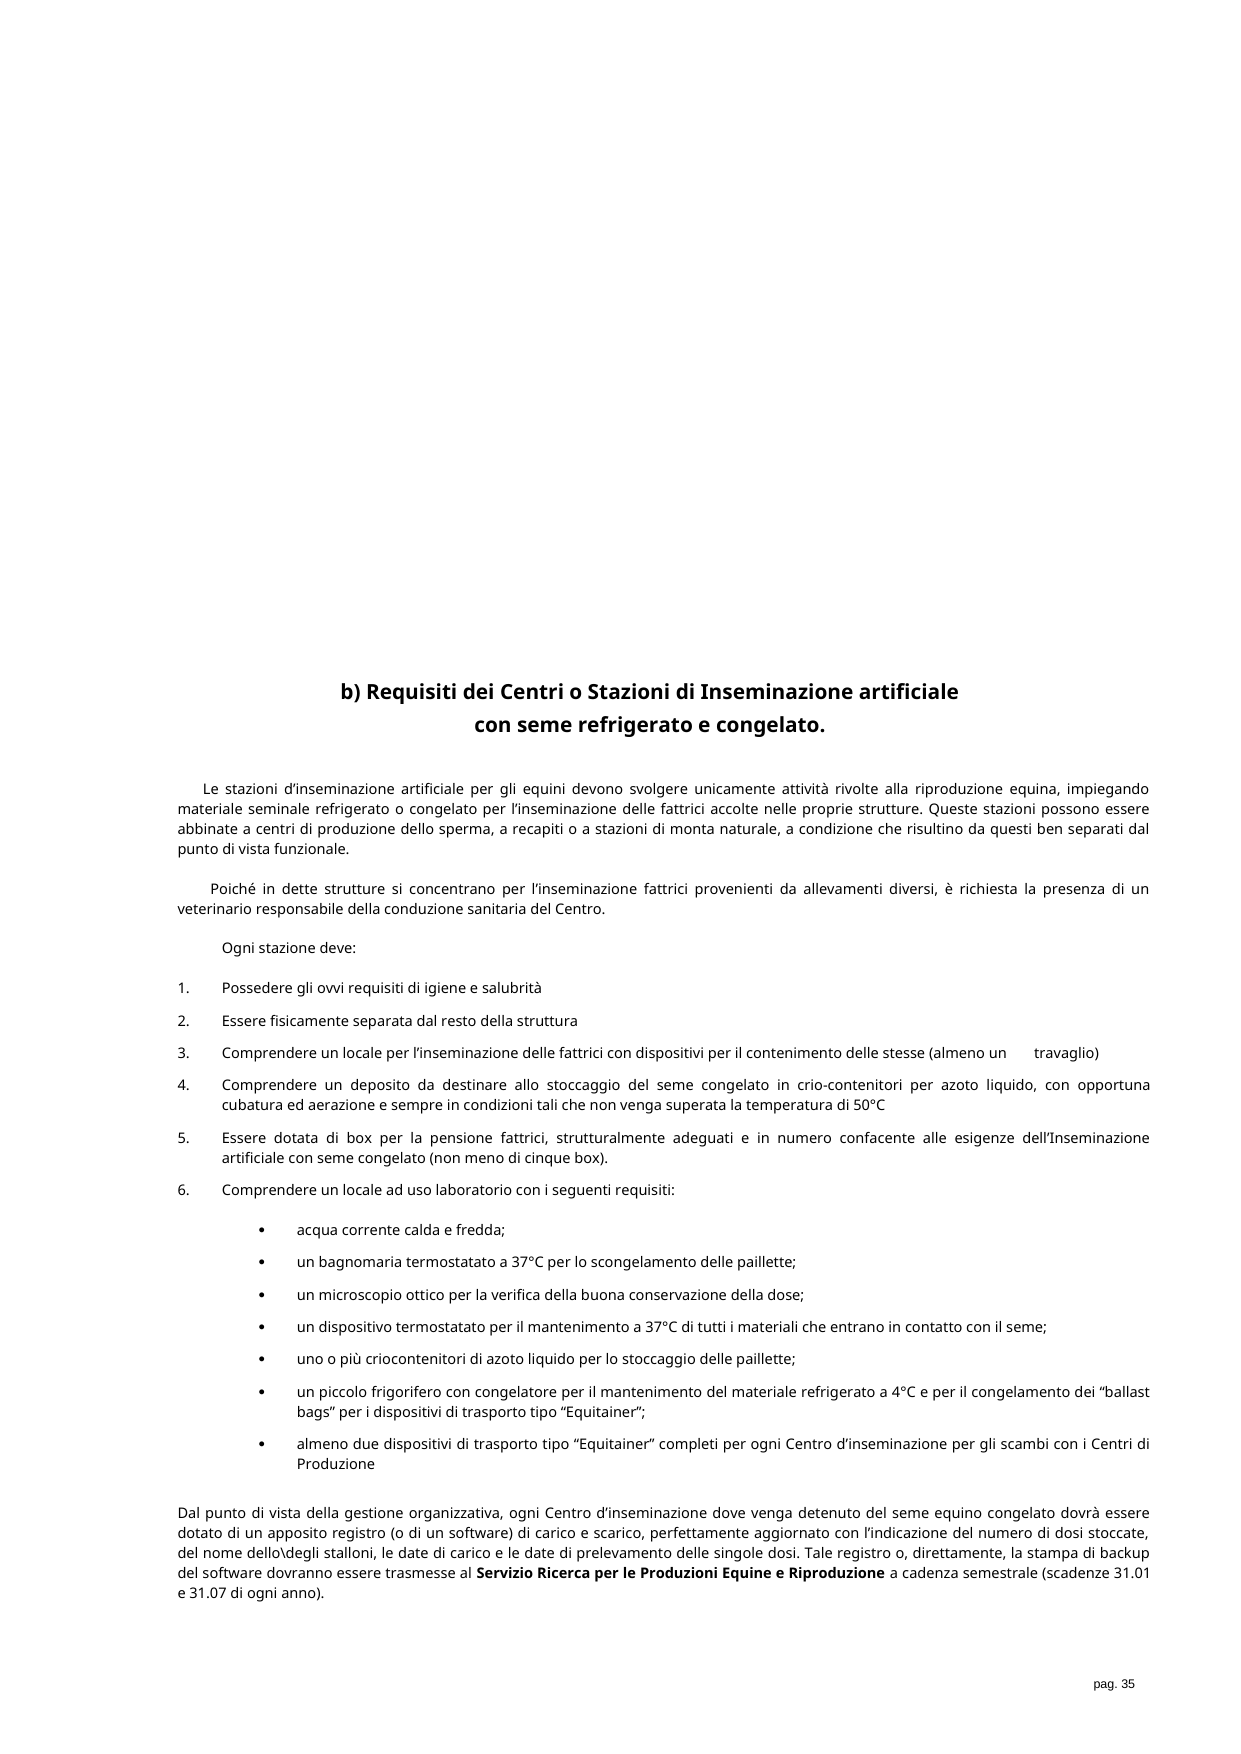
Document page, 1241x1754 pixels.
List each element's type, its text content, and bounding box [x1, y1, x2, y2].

list un bagnomaria termostatato a 37°C per lo scongelamento delle paillette; [259, 1252, 1152, 1272]
list un piccolo frigorifero con congelatore per il mantenimento del materiale refrigerato a 4°C e per il congelamento dei “ballast bags” per i dispositivi di trasporto tipo “Equitainer”; [259, 1382, 1152, 1421]
list uno o più criocontenitori di azoto liquido per lo stoccaggio delle paillette; [259, 1349, 1152, 1369]
text Ogni stazione deve: [177, 938, 1152, 958]
list un dispositivo termostatato per il mantenimento a 37°C di tutti i materiali che entrano in contatto con il seme; [259, 1317, 1152, 1337]
text Le stazioni d’inseminazione artificiale per gli equini devono svolgere unicamente attività rivolte alla riproduzione equina, impiegando materiale seminale refrigerato o congelato per l’inseminazione delle fattrici accolte nelle proprie strutture. Queste stazioni possono essere abbinate a centri di produzione dello sperma, a recapiti o a stazioni di monta naturale, a condizione che risultino da questi ben separati dal punto di vista funzionale. [177, 779, 1152, 859]
list Comprendere un deposito da destinare allo stoccaggio del seme congelato in crio-contenitori per azoto liquido, con opportuna cubatura ed aerazione e sempre in condizioni tali che non venga superata la temperatura di 50°C [177, 1075, 1152, 1115]
list Possedere gli ovvi requisiti di igiene e salubrità [177, 978, 1152, 998]
list un microscopio ottico per la verifica della buona conservazione della dose; [259, 1284, 1152, 1304]
text con seme refrigerato e congelato. [148, 710, 1152, 738]
list almeno due dispositivi di trasporto tipo “Equitainer” completi per ogni Centro d’inseminazione per gli scambi con i Centri di Produzione [259, 1434, 1152, 1474]
list Comprendere un locale per l’inseminazione delle fattrici con dispositivi per il contenimento delle stesse (almeno un travaglio) [177, 1043, 1152, 1063]
text Dal punto di vista della gestione organizzativa, ogni Centro d’inseminazione dove venga detenuto del seme equino congelato dovrà essere dotato di un apposito registro (o di un software) di carico e scarico, perfettamente aggiornato con l’indicazione del numero di dosi stoccate, del nome dello\degli stalloni, le date di carico e le date di prelevamento delle singole dosi. Tale registro o, direttamente, la stampa di backup del software dovranno essere trasmesse al Servizio Ricerca per le Produzioni Equine e Riproduzione a cadenza semestrale (scadenze 31.01 e 31.07 di ogni anno). [177, 1503, 1152, 1602]
list Essere dotata di box per la pensione fattrici, strutturalmente adeguati e in numero confacente alle esigenze dell’Inseminazione artificiale con seme congelato (non meno di cinque box). [177, 1127, 1152, 1167]
list acqua corrente calda e fredda; [259, 1219, 1152, 1239]
list Essere fisicamente separata dal resto della struttura [177, 1010, 1152, 1030]
text Poiché in dette strutture si concentrano per l’inseminazione fattrici provenienti da allevamenti diversi, è richiesta la presenza di un veterinario responsabile della conduzione sanitaria del Centro. [177, 878, 1152, 918]
text b) Requisiti dei Centri o Stazioni di Inseminazione artificiale [148, 677, 1152, 706]
list Comprendere un locale ad uso laboratorio con i seguenti requisiti: [177, 1180, 1152, 1200]
